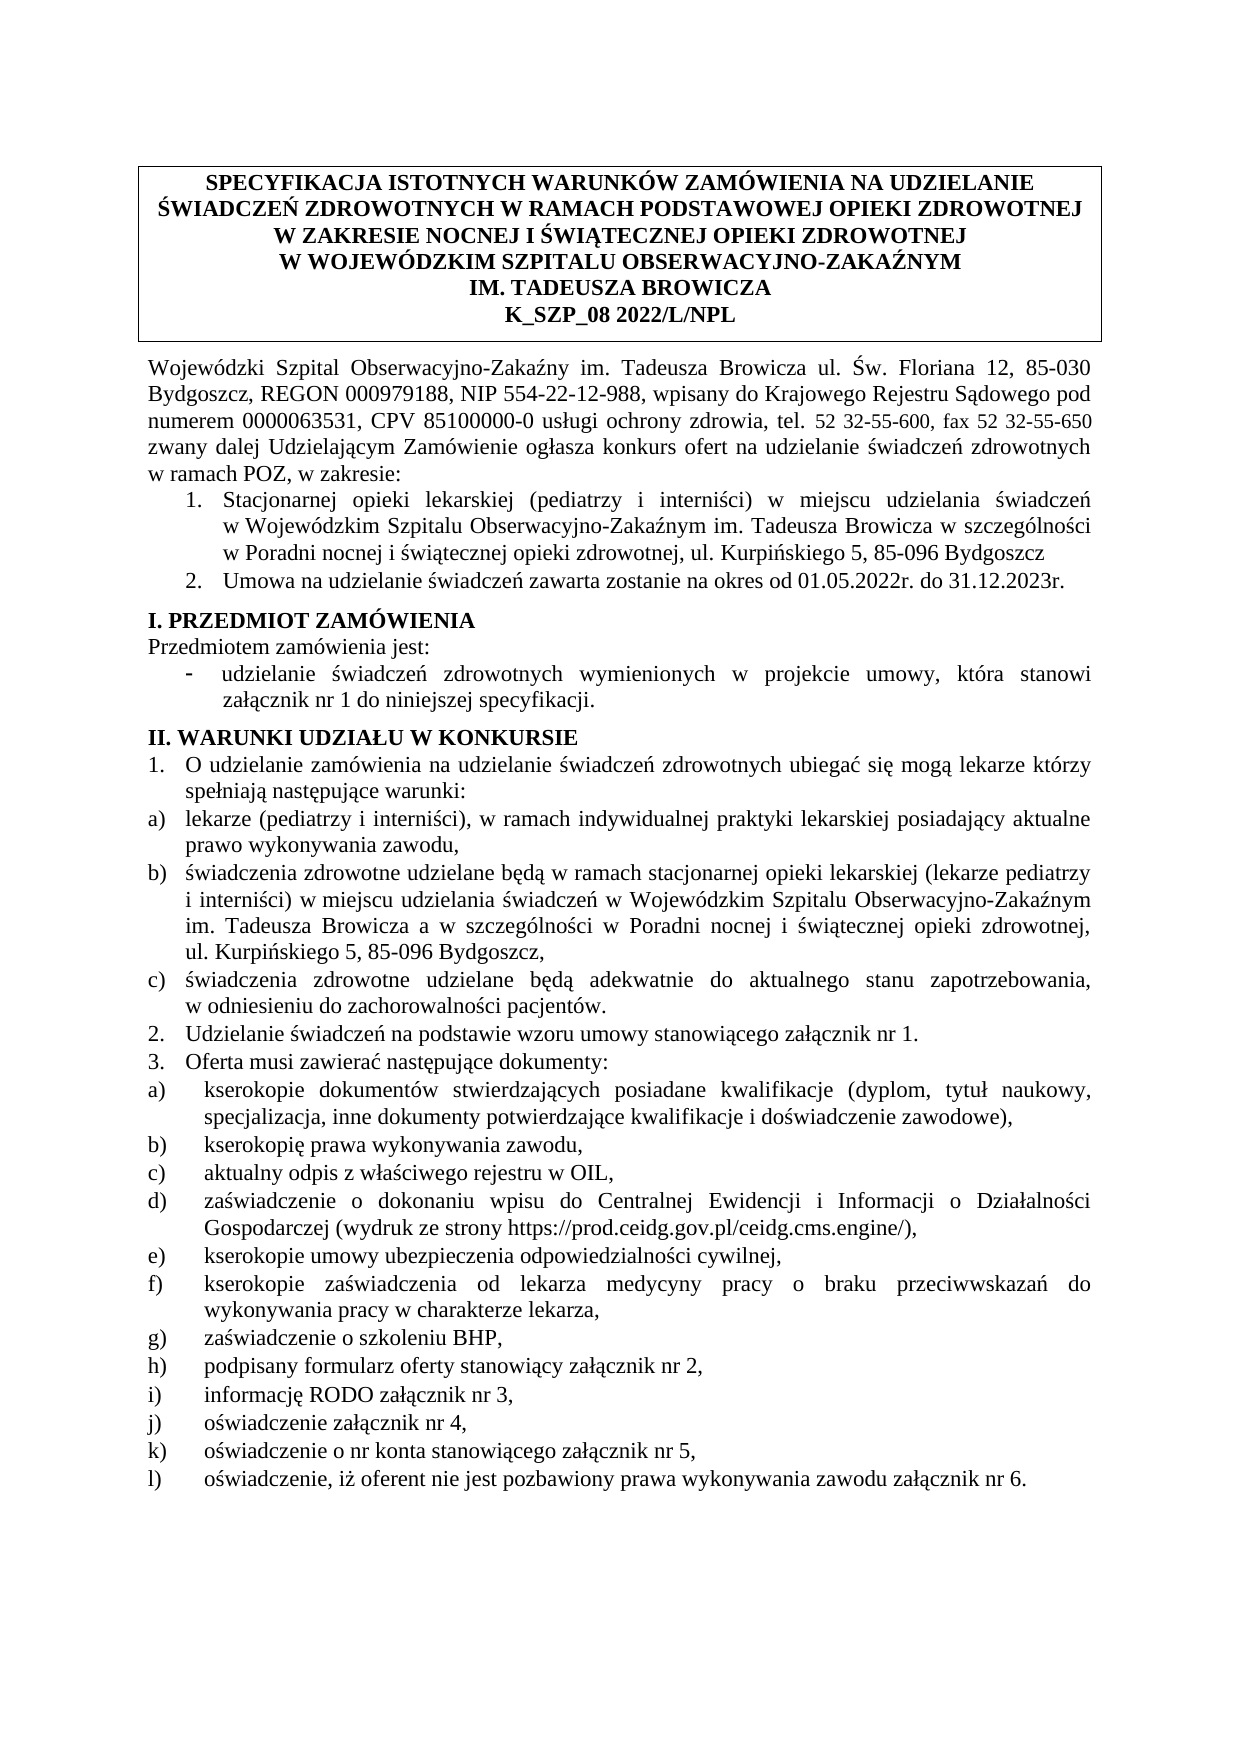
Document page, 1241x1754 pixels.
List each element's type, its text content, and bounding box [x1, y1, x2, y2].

list oświadczenie, iż oferent nie jest pozbawiony prawa wykonywania zawodu załącznik nr 6. [148, 1465, 1092, 1491]
list oświadczenie załącznik nr 4, [148, 1409, 1092, 1435]
list Oferta musi zawierać następujące dokumenty: [148, 1048, 1092, 1075]
list zaświadczenie o szkoleniu BHP, [148, 1324, 1092, 1351]
list informację RODO załącznik nr 3, [148, 1381, 1092, 1407]
list kserokopie dokumentów stwierdzających posiadane kwalifikacje (dyplom, tytuł naukowy, specjalizacja, inne dokumenty potwierdzające kwalifikacje i doświadczenie zawodowe), [148, 1077, 1092, 1129]
list świadczenia zdrowotne udzielane będą w ramach stacjonarnej opieki lekarskiej (lekarze pediatrzy i interniści) w miejscu udzielania świadczeń w Wojewódzkim Szpitalu Obserwacyjno-Zakaźnym im. Tadeusza Browicza a w szczególności w Poradni nocnej i świątecznej opieki zdrowotnej, ul. Kurpińskiego 5, 85-096 Bydgoszcz, [148, 859, 1092, 965]
list Udzielanie świadczeń na podstawie wzoru umowy stanowiącego załącznik nr 1. [148, 1020, 1092, 1047]
text W ZAKRESIE NOCNEJ I ŚWIĄTECZNEJ OPIEKI ZDROWOTNEJ [148, 222, 1092, 248]
text Przedmiotem zamówienia jest: [148, 633, 1092, 659]
list zaświadczenie o dokonaniu wpisu do Centralnej Ewidencji i Informacji o Działalności Gospodarczej (wydruk ze strony https://prod.ceidg.gov.pl/ceidg.cms.engine/), [148, 1187, 1092, 1240]
list aktualny odpis z właściwego rejestru w OIL, [148, 1159, 1092, 1186]
text Wojewódzki Szpital Obserwacyjno-Zakaźny im. Tadeusza Browicza ul. Św. Floriana 12, 85-030 Bydgoszcz, REGON 000979188, NIP 554-22-12-988, wpisany do Krajowego Rejestru Sądowego pod numerem 0000063531, CPV 85100000-0 usługi ochrony zdrowia, tel. 52 32-55-600, fax 52 32-55-650 zwany dalej Udzielającym Zamówienie ogłasza konkurs ofert na udzielanie świadczeń zdrowotnych w ramach POZ, w zakresie: [148, 354, 1092, 486]
text IM. TADEUSZA BROWICZA [148, 274, 1092, 301]
text I. PRZEDMIOT ZAMÓWIENIA [148, 607, 1092, 633]
list O udzielanie zamówienia na udzielanie świadczeń zdrowotnych ubiegać się mogą lekarze którzy spełniają następujące warunki: [148, 751, 1092, 803]
text SPECYFIKACJA ISTOTNYCH WARUNKÓW ZAMÓWIENIA NA UDZIELANIE ŚWIADCZEŃ ZDROWOTNYCH W RAMACH PODSTAWOWEJ OPIEKI ZDROWOTNEJ [139, 167, 1101, 222]
list kserokopie zaświadczenia od lekarza medycyny pracy o braku przeciwwskazań do wykonywania pracy w charakterze lekarza, [148, 1270, 1092, 1323]
text W WOJEWÓDZKIM SZPITALU OBSERWACYJNO-ZAKAŹNYM [148, 248, 1092, 274]
list udzielanie świadczeń zdrowotnych wymienionych w projekcie umowy, która stanowi załącznik nr 1 do niniejszej specyfikacji. [185, 659, 1092, 712]
list świadczenia zdrowotne udzielane będą adekwatnie do aktualnego stanu zapotrzebowania, w odniesieniu do zachorowalności pacjentów. [148, 966, 1092, 1019]
text K_SZP_08 2022/L/NPL [148, 301, 1092, 327]
text II. WARUNKI UDZIAŁU W KONKURSIE [148, 724, 1092, 751]
list Umowa na udzielanie świadczeń zawarta zostanie na okres od 01.05.2022r. do 31.12.2023r. [185, 567, 1092, 593]
list oświadczenie o nr konta stanowiącego załącznik nr 5, [148, 1437, 1092, 1463]
list kserokopię prawa wykonywania zawodu, [148, 1131, 1092, 1157]
list kserokopie umowy ubezpieczenia odpowiedzialności cywilnej, [148, 1242, 1092, 1268]
list lekarze (pediatrzy i interniści), w ramach indywidualnej praktyki lekarskiej posiadający aktualne prawo wykonywania zawodu, [148, 805, 1092, 858]
list Stacjonarnej opieki lekarskiej (pediatrzy i interniści) w miejscu udzielania świadczeń w Wojewódzkim Szpitalu Obserwacyjno-Zakaźnym im. Tadeusza Browicza w szczególności w Poradni nocnej i świątecznej opieki zdrowotnej, ul. Kurpińskiego 5, 85-096 Bydgoszcz [185, 486, 1092, 565]
list podpisany formularz oferty stanowiący załącznik nr 2, [148, 1352, 1092, 1379]
